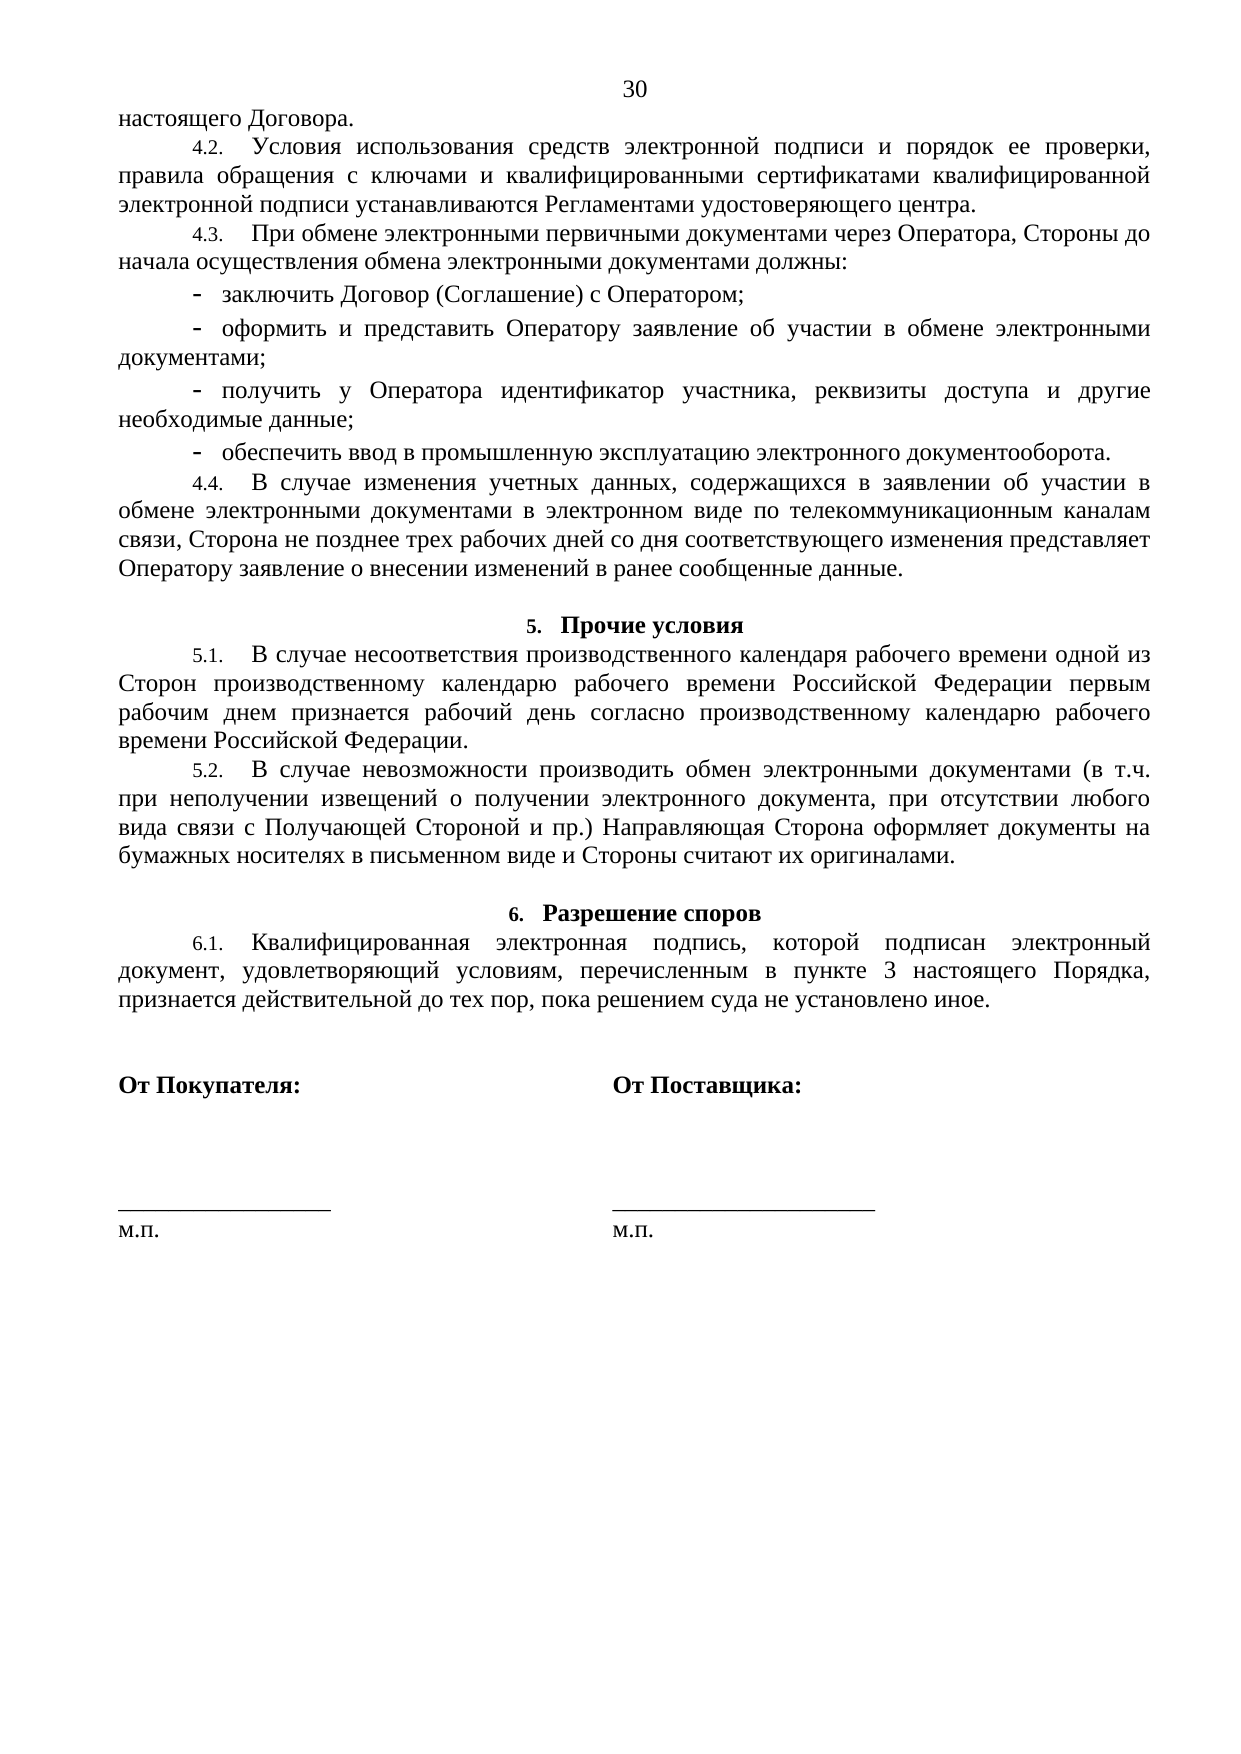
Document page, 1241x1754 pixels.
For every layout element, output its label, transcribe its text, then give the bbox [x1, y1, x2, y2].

list Условия использования средств электронной подписи и порядок ее проверки, правила обращения с ключами и квалифицированными сертификатами квалифицированной электронной подписи устанавливаются Регламентами удостоверяющего центра. [118, 131, 1152, 218]
list В случае изменения учетных данных, содержащихся в заявлении об участии в обмене электронными документами в электронном виде по телекоммуникационным каналам связи, Сторона не позднее трех рабочих дней со дня соответствующего изменения представляет Оператору заявление о внесении изменений в ранее сообщенные данные. [118, 467, 1152, 582]
list заключить Договор (Соглашение) с Оператором; [118, 275, 1152, 309]
list При обмене электронными первичными документами через Оператора, Стороны до начала осуществления обмена электронными документами должны: [118, 218, 1152, 275]
list обеспечить ввод в промышленную эксплуатацию электронного документооборота. [118, 433, 1152, 467]
list В случае несоответствия производственного календаря рабочего времени одной из Сторон производственному календарю рабочего времени Российской Федерации первым рабочим днем признается рабочий день согласно производственному календарю рабочего времени Российской Федерации. [118, 639, 1152, 754]
list Разрешение споров [118, 898, 1152, 927]
list оформить и представить Оператору заявление об участии в обмене электронными документами; [118, 309, 1152, 371]
list В случае невозможности производить обмен электронными документами (в т.ч. при неполучении извещений о получении электронного документа, при отсутствии любого вида связи с Получающей Стороной и пр.) Направляющая Сторона оформляет документы на бумажных носителях в письменном виде и Стороны считают их оригиналами. [118, 754, 1152, 869]
list получить у Оператора идентификатор участника, реквизиты доступа и другие необходимые данные; [118, 371, 1152, 433]
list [118, 103, 1152, 131]
list Квалифицированная электронная подпись, которой подписан электронный документ, удовлетворяющий условиям, перечисленным в пункте 3 настоящего Порядка, признается действительной до тех пор, пока решением суда не установлено иное. [118, 927, 1152, 1013]
list Прочие условия [118, 611, 1152, 639]
table_header От Покупателя: _________________ м.п. [107, 1071, 601, 1243]
table_header От Поставщика: _____________________ м.п. [601, 1071, 1133, 1243]
